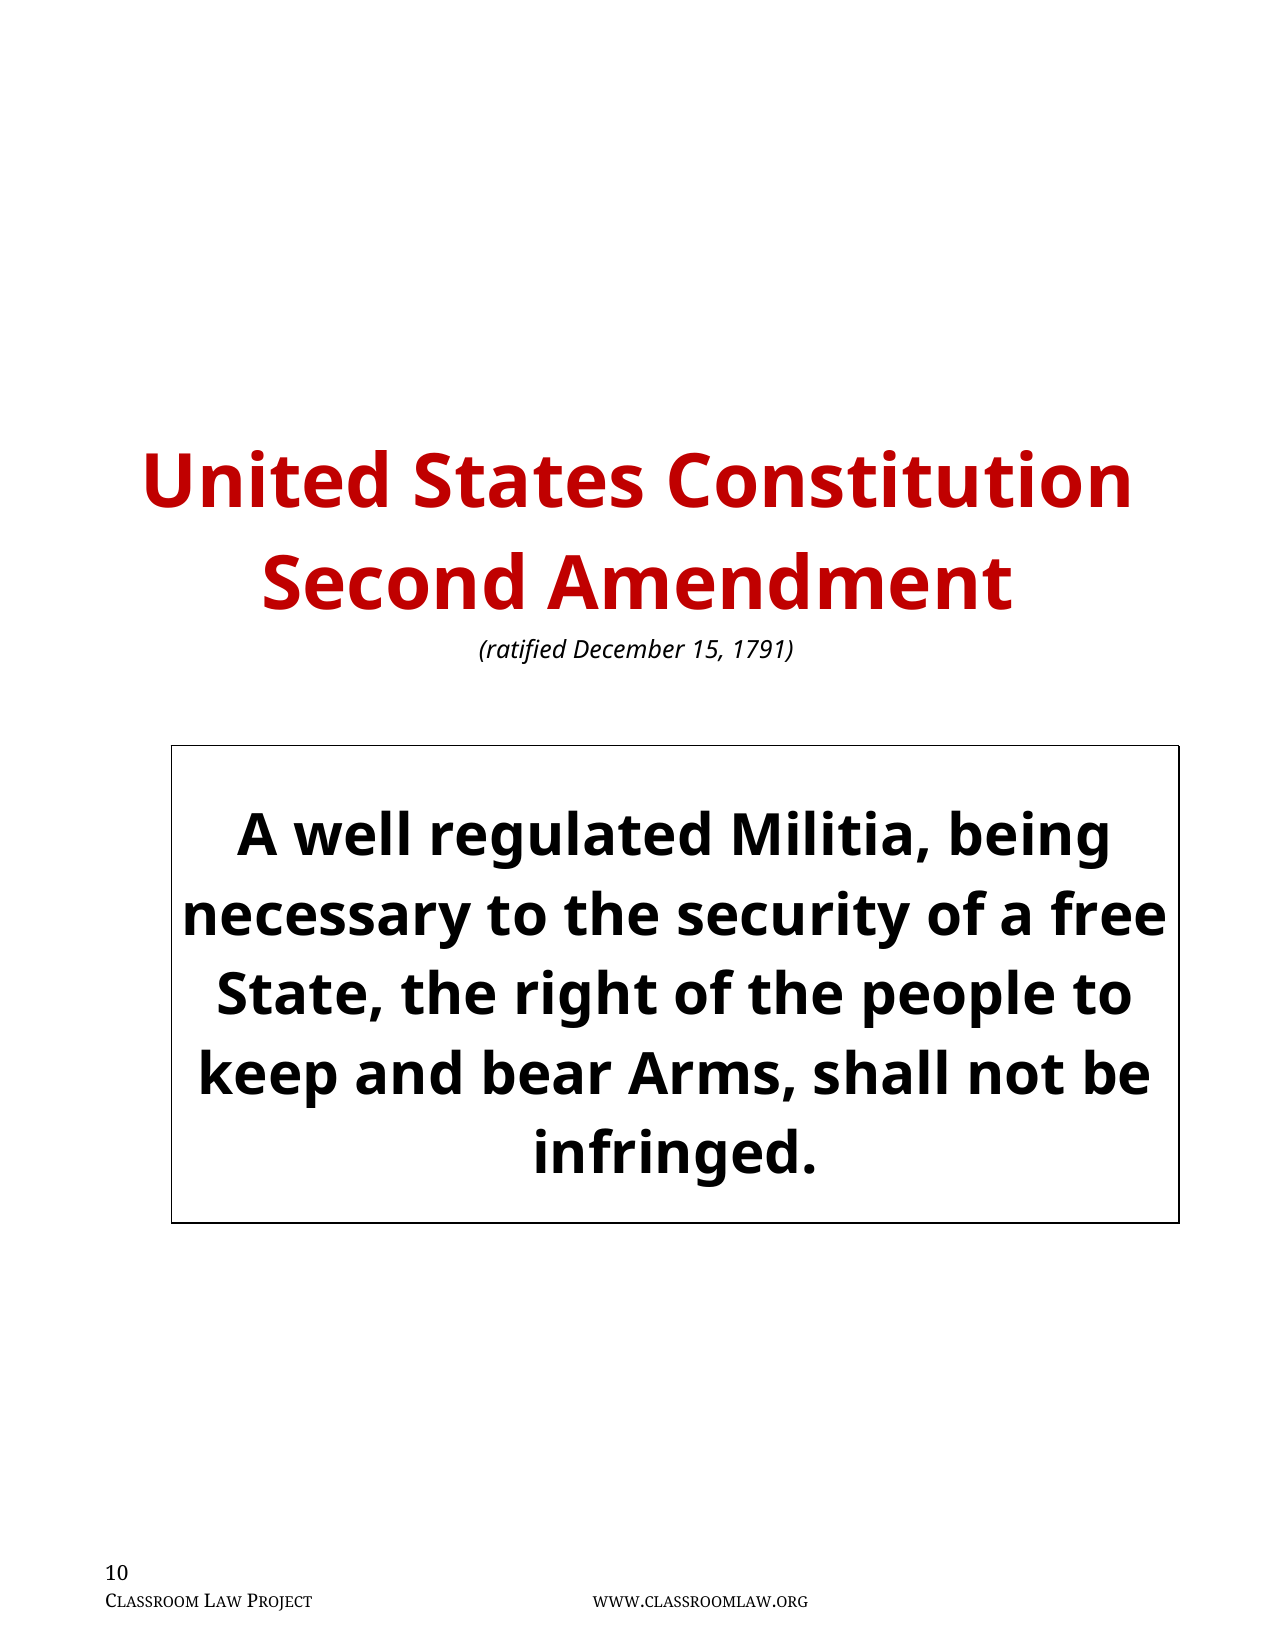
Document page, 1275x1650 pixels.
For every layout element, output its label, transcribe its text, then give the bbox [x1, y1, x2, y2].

text Second Amendment [105, 529, 1170, 631]
text (ratified December 15, 1791) [105, 631, 1170, 666]
text United States Constitution [105, 427, 1170, 529]
text A well regulated Militia, being necessary to the security of a free State, the right of the people to keep and bear Arms, shall not be infringed. [172, 746, 1178, 1222]
